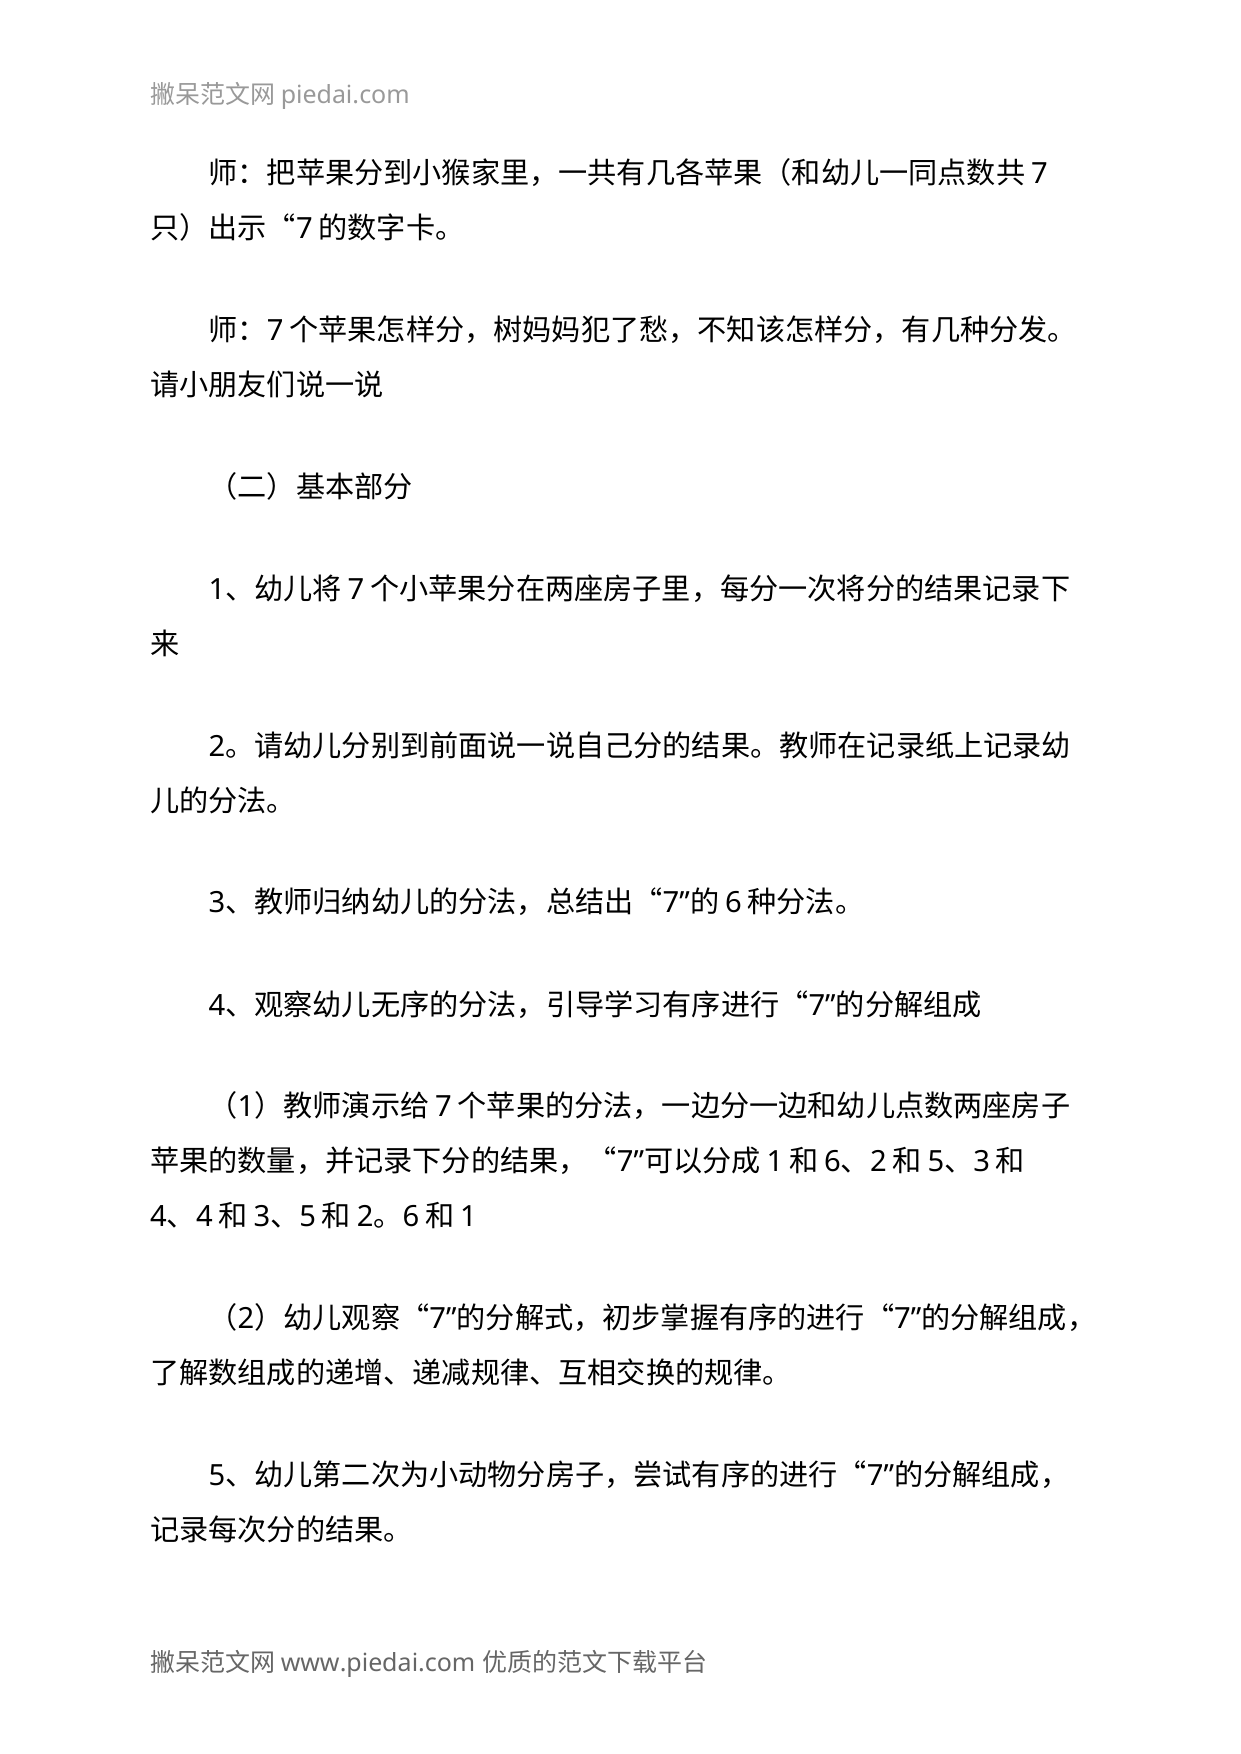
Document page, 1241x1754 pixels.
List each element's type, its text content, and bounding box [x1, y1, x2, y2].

text 师：7个苹果怎样分，树妈妈犯了愁，不知该怎样分，有几种分发。请小朋友们说一说 [150, 307, 1090, 404]
text （二）基本部分 [150, 464, 1090, 506]
text （2）幼儿观察“7”的分解式，初步掌握有序的进行“7”的分解组成，了解数组成的递增、递减规律、互相交换的规律。 [150, 1295, 1090, 1392]
text （1）教师演示给7个苹果的分法，一边分一边和幼儿点数两座房子苹果的数量，并记录下分的结果，“7”可以分成1和6、2和5、3和4、4和3、5和2。6和1 [150, 1083, 1090, 1235]
text 5、幼儿第二次为小动物分房子，尝试有序的进行“7”的分解组成，记录每次分的结果。 [150, 1452, 1090, 1549]
text 师：把苹果分到小猴家里，一共有几各苹果（和幼儿一同点数共7只）出示“7的数字卡。 [150, 150, 1090, 247]
text 4、观察幼儿无序的分法，引导学习有序进行“7”的分解组成 [150, 981, 1090, 1023]
text 3、教师归纳幼儿的分法，总结出“7”的6种分法。 [150, 879, 1090, 921]
text 2。请幼儿分别到前面说一说自己分的结果。教师在记录纸上记录幼儿的分法。 [150, 722, 1090, 819]
text 1、幼儿将7个小苹果分在两座房子里，每分一次将分的结果记录下来 [150, 566, 1090, 663]
